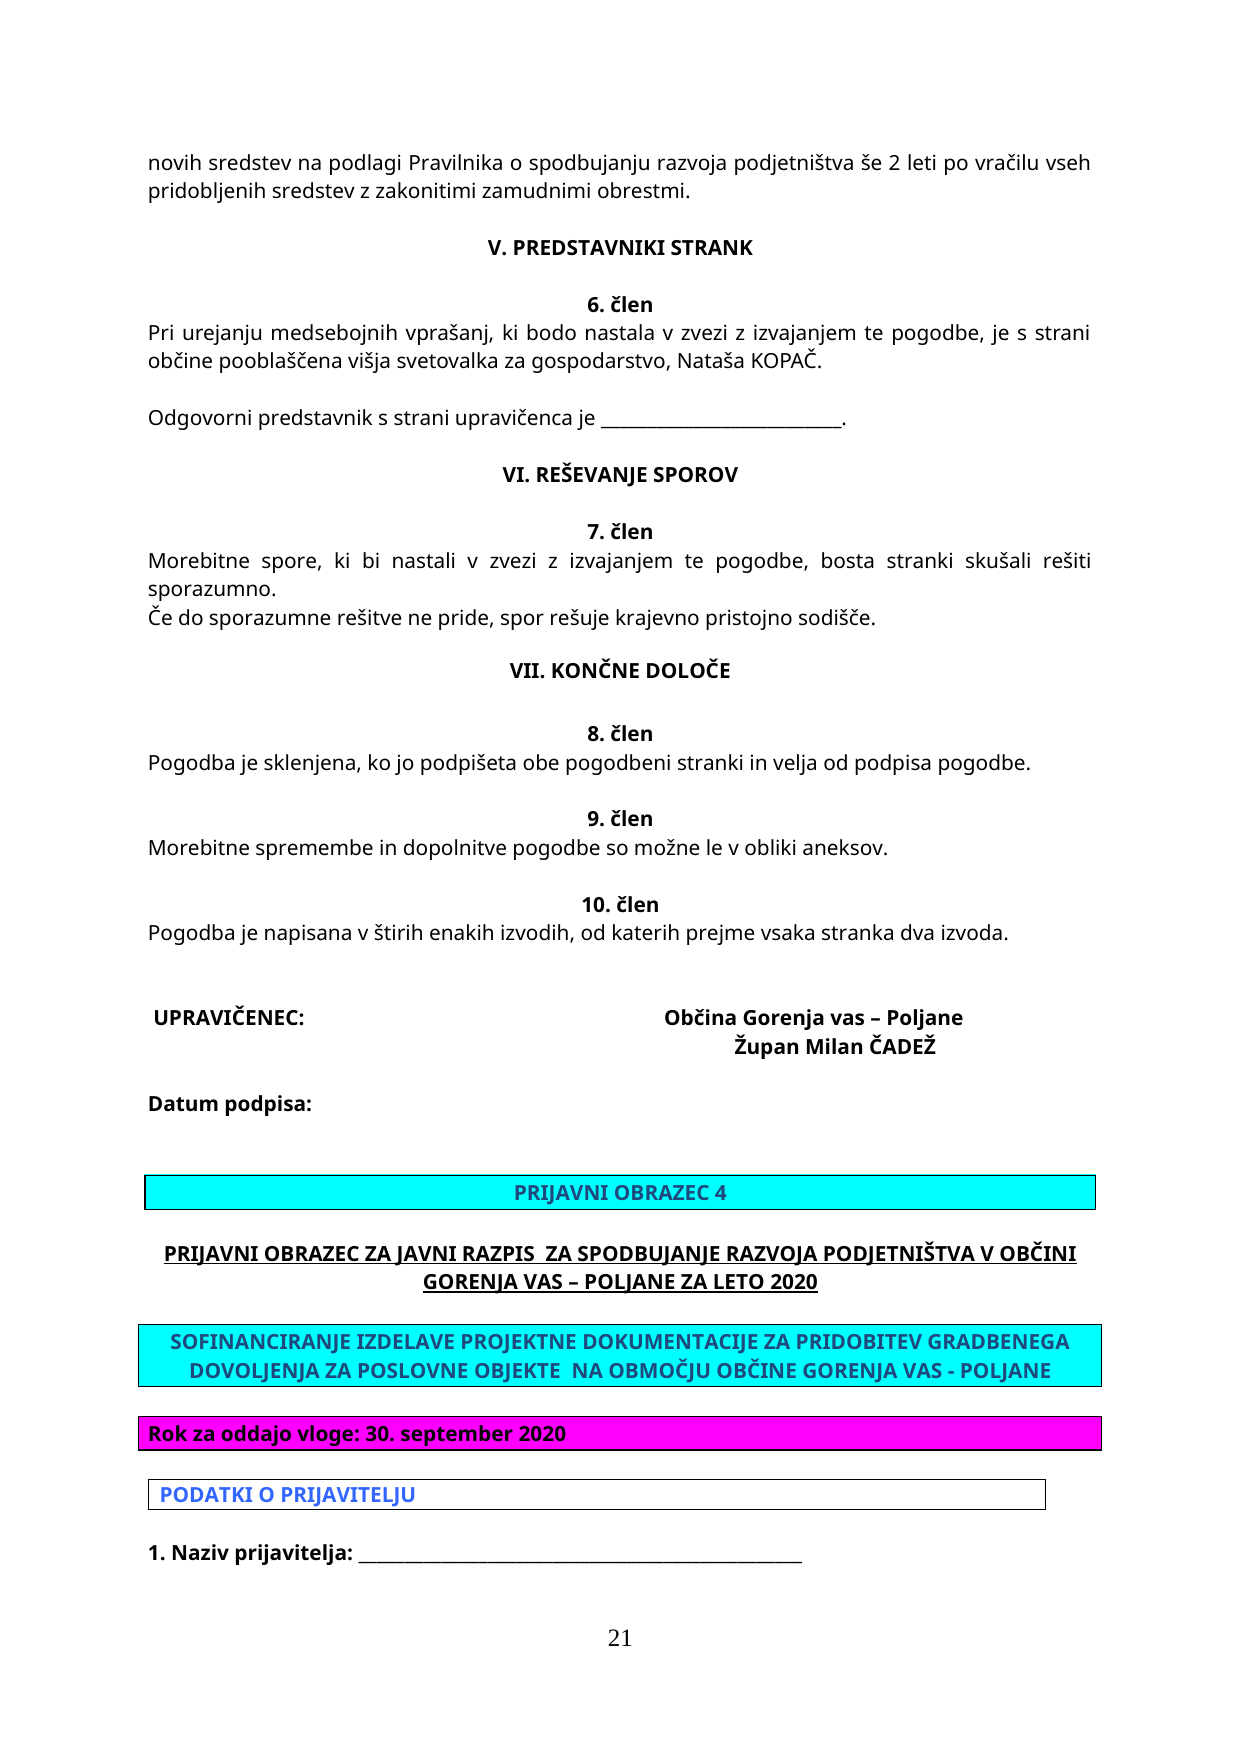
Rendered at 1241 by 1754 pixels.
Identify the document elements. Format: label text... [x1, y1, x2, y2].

text 7. člen [148, 517, 1093, 546]
text 6. člen [148, 290, 1093, 318]
text PRIJAVNI OBRAZEC 4 [146, 1176, 1095, 1209]
text Morebitne spremembe in dopolnitve pogodbe so možne le v obliki aneksov. [148, 833, 1093, 861]
text PRIJAVNI OBRAZEC ZA JAVNI RAZPIS ZA SPODBUJANJE RAZVOJA PODJETNIŠTVA V OBČINI GORENJA VAS – POLJANE ZA LETO 2020 [148, 1239, 1093, 1324]
text Pri urejanju medsebojnih vprašanj, ki bodo nastala v zvezi z izvajanjem te pogodbe, je s strani občine pooblaščena višja svetovalka za gospodarstvo, Nataša KOPAČ. [148, 318, 1093, 375]
text Če do sporazumne rešitve ne pride, spor rešuje krajevno pristojno sodišče. [148, 603, 1093, 631]
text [148, 148, 1093, 204]
text 8. člen [148, 719, 1093, 748]
text Pogodba je sklenjena, ko jo podpišeta obe pogodbeni stranki in velja od podpisa pogodbe. [148, 748, 1093, 776]
text Pogodba je napisana v štirih enakih izvodih, od katerih prejme vsaka stranka dva izvoda. [148, 918, 1093, 947]
text UPRAVIČENEC: Občina Gorenja vas – Poljane Župan Milan ČADEŽ [148, 1003, 1093, 1060]
text Rok za oddajo vloge: 30. september 2020 [139, 1417, 1101, 1449]
subtitle VI. REŠEVANJE SPOROV [148, 460, 1093, 489]
subtitle 1. Naziv prijavitelja: ________________________________________________ [148, 1538, 1093, 1566]
table_header PODATKI O PRIJAVITELJU [149, 1480, 1045, 1508]
text SOFINANCIRANJE IZDELAVE PROJEKTNE DOKUMENTACIJE ZA PRIDOBITEV GRADBENEGA DOVOLJENJA ZA POSLOVNE OBJEKTE NA OBMOČJU OBČINE GORENJA VAS - POLJANE [139, 1325, 1101, 1386]
text 9. člen [148, 804, 1093, 833]
subtitle VII. KONČNE DOLOČE [148, 656, 1093, 684]
text Morebitne spore, ki bi nastali v zvezi z izvajanjem te pogodbe, bosta stranki skušali rešiti sporazumno. [148, 546, 1093, 603]
subtitle V. PREDSTAVNIKI STRANK [148, 233, 1093, 261]
text Odgovorni predstavnik s strani upravičenca je __________________________. [148, 403, 1093, 432]
text Datum podpisa: [148, 1089, 1093, 1118]
text 10. člen [148, 890, 1093, 918]
